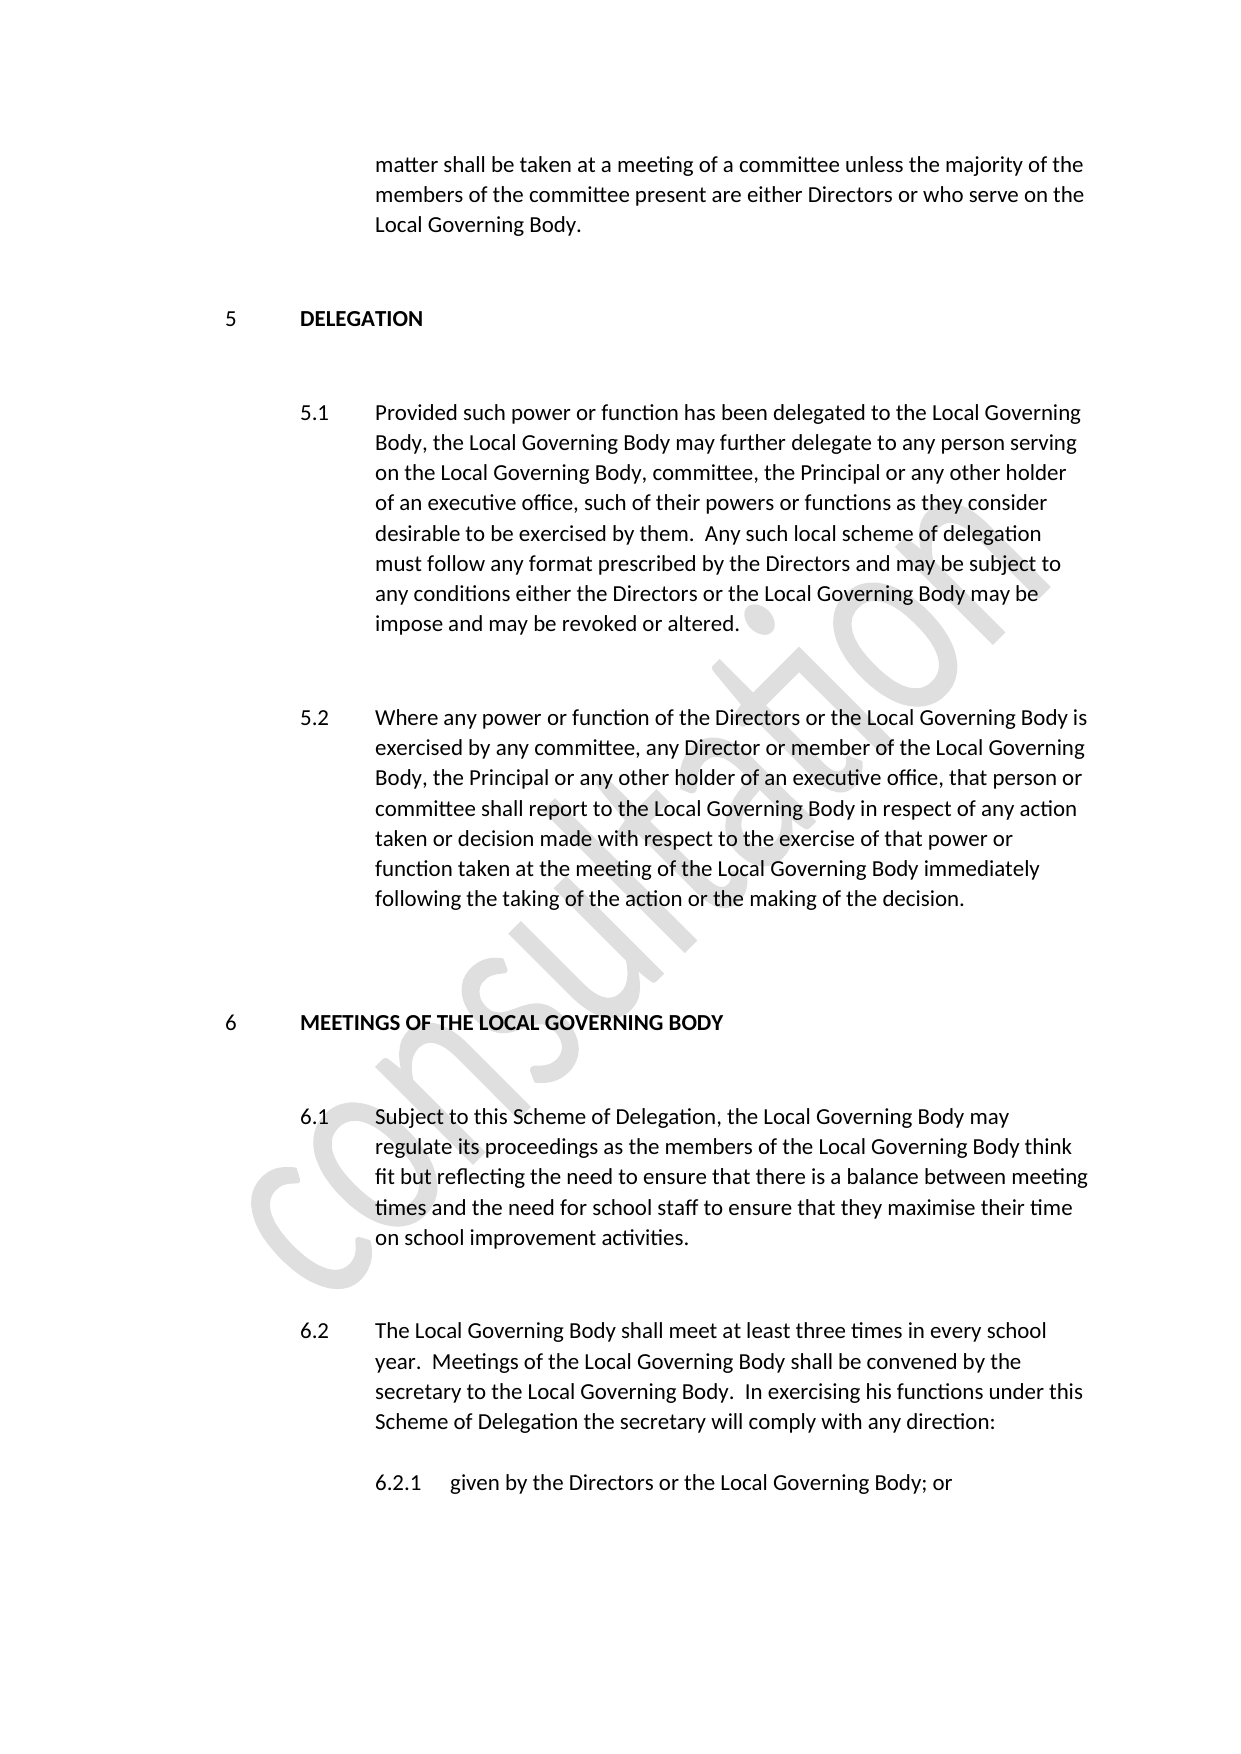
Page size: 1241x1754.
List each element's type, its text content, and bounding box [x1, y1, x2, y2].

list The Local Governing Body shall meet at least three times in every school year. Meetings of the Local Governing Body shall be convened by the secretary to the Local Governing Body. In exercising his functions under this Scheme of Delegation the secretary will comply with any direction: [300, 1317, 1090, 1435]
list MEETINGS OF THE LOCAL GOVERNING BODY [225, 1008, 1090, 1036]
list Provided such power or function has been delegated to the Local Governing Body, the Local Governing Body may further delegate to any person serving on the Local Governing Body, committee, the Principal or any other holder of an executive office, such of their powers or functions as they consider desirable to be exercised by them. Any such local scheme of delegation must follow any format prescribed by the Directors and may be subject to any conditions either the Directors or the Local Governing Body may be impose and may be revoked or altered. [300, 398, 1090, 637]
list Where any power or function of the Directors or the Local Governing Body is exercised by any committee, any Director or member of the Local Governing Body, the Principal or any other holder of an executive office, that person or committee shall report to the Local Governing Body in respect of any action taken or decision made with respect to the exercise of that power or function taken at the meeting of the Local Governing Body immediately following the taking of the action or the making of the decision. [300, 703, 1090, 912]
list DELEGATION [225, 304, 1090, 332]
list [300, 150, 1090, 238]
list Subject to this Scheme of Delegation, the Local Governing Body may regulate its proceedings as the members of the Local Governing Body think fit but reflecting the need to ensure that there is a balance between meeting times and the need for school staff to ensure that they maximise their time on school improvement activities. [300, 1102, 1090, 1251]
list given by the Directors or the Local Governing Body; or [375, 1468, 1090, 1496]
